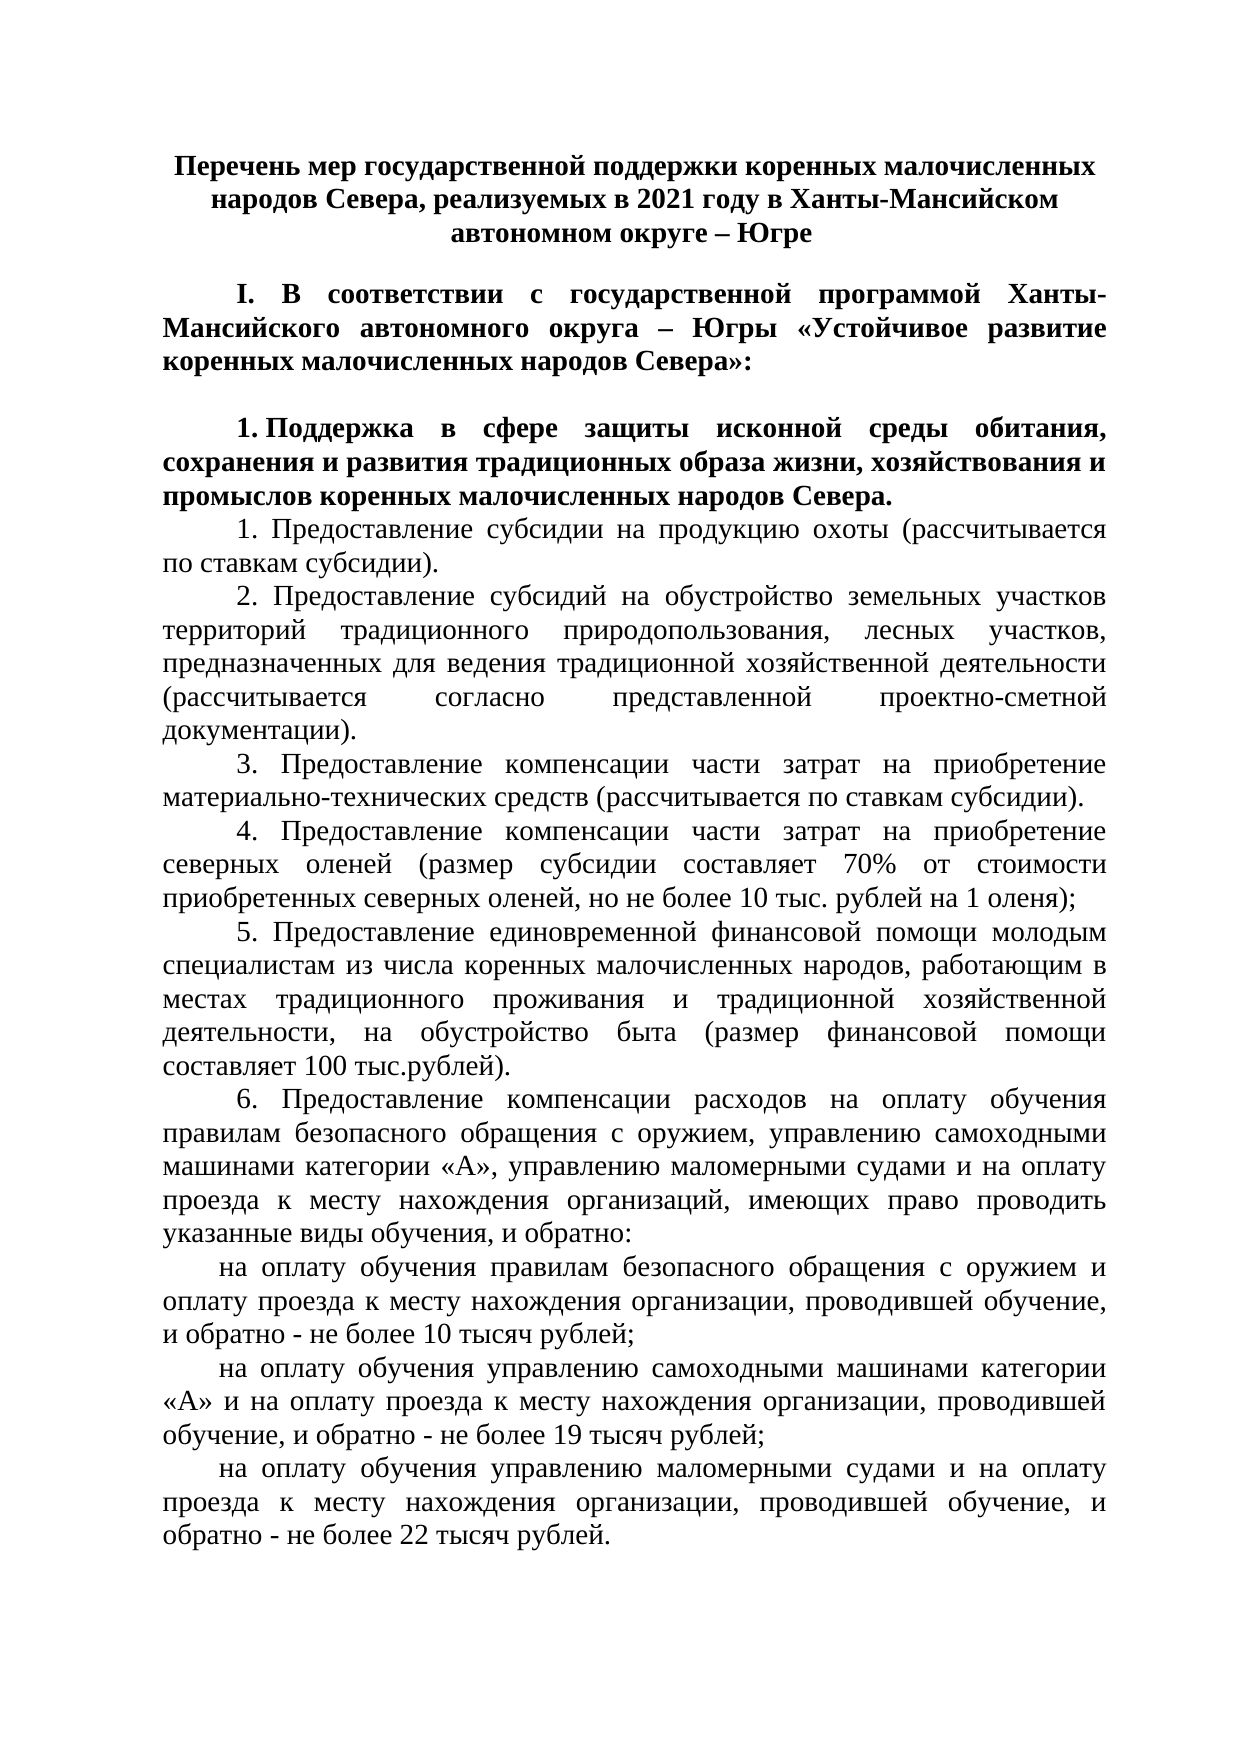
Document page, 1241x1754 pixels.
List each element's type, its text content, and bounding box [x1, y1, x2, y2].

text 3. Предоставление компенсации части затрат на приобретение материально-технических средств (рассчитывается по ставкам субсидии). [162, 746, 1107, 813]
text 6. Предоставление компенсации расходов на оплату обучения правилам безопасного обращения с оружием, управлению самоходными машинами категории «А», управлению маломерными судами и на оплату проезда к месту нахождения организаций, имеющих право проводить указанные виды обучения, и обратно: [162, 1081, 1107, 1249]
text I. В соответствии с государственной программой Ханты-Мансийского автономного округа – Югры «Устойчивое развитие коренных малочисленных народов Севера»: [162, 276, 1107, 377]
text 1. Поддержка в сфере защиты исконной среды обитания, сохранения и развития традиционных образа жизни, хозяйствования и промыслов коренных малочисленных народов Севера. [162, 411, 1107, 511]
text на оплату обучения правилам безопасного обращения с оружием и оплату проезда к месту нахождения организации, проводившей обучение, и обратно - не более 10 тысяч рублей; [162, 1249, 1107, 1350]
list 1. Предоставление субсидии на продукцию охоты (рассчитывается по ставкам субсидии). [162, 511, 1107, 578]
text 4. Предоставление компенсации части затрат на приобретение северных оленей (размер субсидии составляет 70% от стоимости приобретенных северных оленей, но не более 10 тыс. рублей на 1 оленя); [162, 813, 1107, 914]
text на оплату обучения управлению самоходными машинами категории «А» и на оплату проезда к месту нахождения организации, проводившей обучение, и обратно - не более 19 тысяч рублей; [162, 1350, 1107, 1450]
text Перечень мер государственной поддержки коренных малочисленных народов Севера, реализуемых в 2021 году в Ханты-Мансийском автономном округе – Югре [162, 148, 1107, 276]
text 2. Предоставление субсидий на обустройство земельных участков территорий традиционного природопользования, лесных участков, предназначенных для ведения традиционной хозяйственной деятельности (рассчитывается согласно представленной проектно-сметной документации). [162, 578, 1107, 746]
text на оплату обучения управлению маломерными судами и на оплату проезда к месту нахождения организации, проводившей обучение, и обратно - не более 22 тысяч рублей. [162, 1450, 1107, 1551]
text 5. Предоставление единовременной финансовой помощи молодым специалистам из числа коренных малочисленных народов, работающим в местах традиционного проживания и традиционной хозяйственной деятельности, на обустройство быта (размер финансовой помощи составляет 100 тыс.рублей). [162, 914, 1107, 1081]
